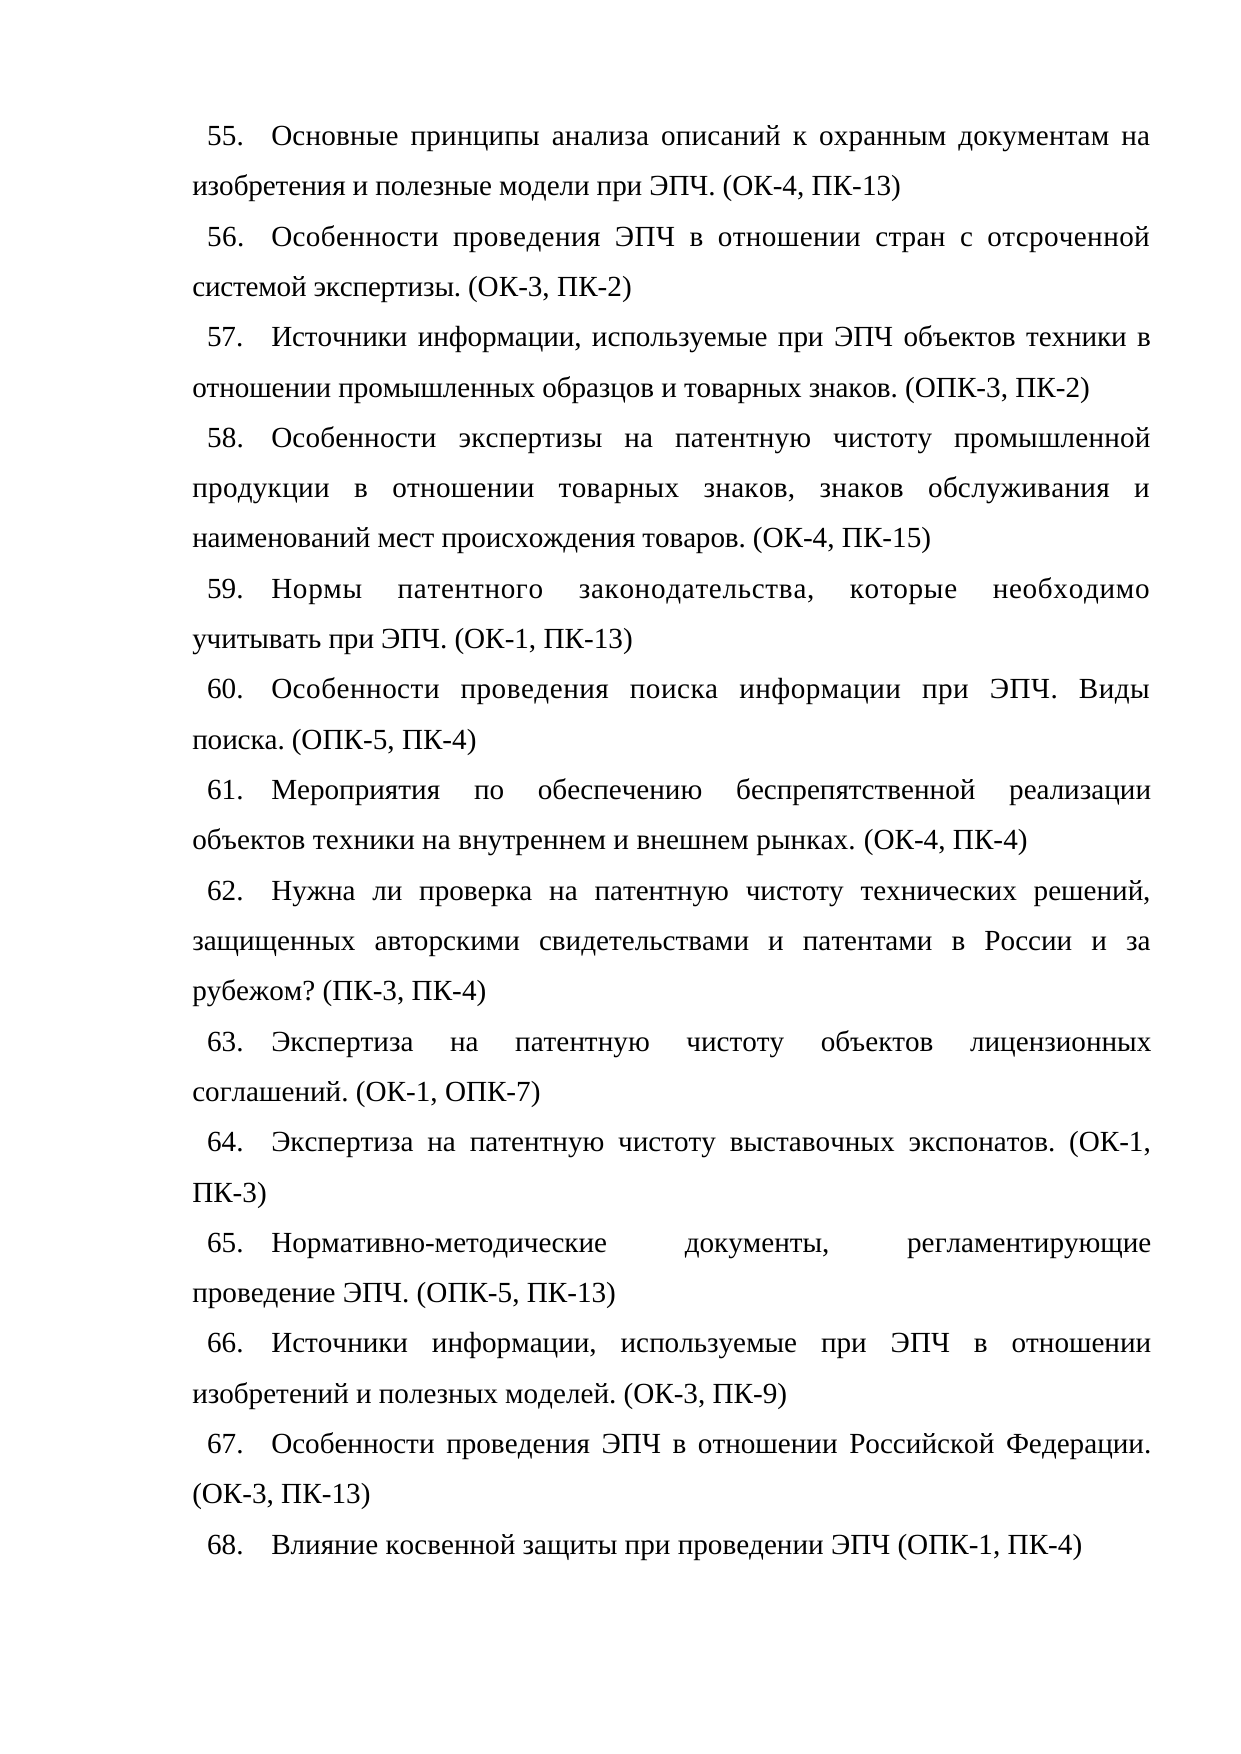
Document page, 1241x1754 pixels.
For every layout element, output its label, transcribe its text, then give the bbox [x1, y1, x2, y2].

list Источники информации, используемые при ЭПЧ объектов техники в отношении промышленных образцов и товарных знаков. (ОПК-3, ПК-2) [192, 319, 1152, 403]
list Мероприятия по обеспечению беспрепятственной реализации объектов техники на внутреннем и внешнем рынках. (ОК-4, ПК-4) [192, 772, 1152, 856]
list Нужна ли проверка на патентную чистоту технических решений, защищенных авторскими свидетельствами и патентами в России и за рубежом? (ПК-3, ПК-4) [192, 873, 1152, 1007]
list Особенности проведения поиска информации при ЭПЧ. Виды поиска. (ОПК-5, ПК-4) [192, 672, 1151, 755]
list Экспертиза на патентную чистоту объектов лицензионных соглашений. (ОК-1, ОПК-7) [192, 1024, 1152, 1108]
list Источники информации, используемые при ЭПЧ в отношении изобретений и полезных моделей. (ОК-3, ПК-9) [192, 1326, 1152, 1409]
list Нормативно-методические документы, регламентирующие проведение ЭПЧ. (ОПК-5, ПК-13) [192, 1225, 1152, 1309]
list Основные принципы анализа описаний к охранным документам на изобретения и полезные модели при ЭПЧ. (ОК-4, ПК-13) [192, 118, 1152, 202]
list Влияние косвенной защиты при проведении ЭПЧ (ОПК-1, ПК-4) [192, 1527, 1152, 1560]
list Нормы патентного законодательства, которые необходимо учитывать при ЭПЧ. (ОК-1, ПК-13) [192, 571, 1151, 655]
list Особенности экспертизы на патентную чистоту промышленной продукции в отношении товарных знаков, знаков обслуживания и наименований мест происхождения товаров. (ОК-4, ПК-15) [192, 420, 1152, 554]
list Экспертиза на патентную чистоту выставочных экспонатов. (ОК-1, ПК-3) [192, 1124, 1152, 1208]
list Особенности проведения ЭПЧ в отношении стран с отсроченной системой экспертизы. (ОК-3, ПК-2) [192, 219, 1152, 303]
list Особенности проведения ЭПЧ в отношении Российской Федерации. (ОК-3, ПК-13) [192, 1426, 1152, 1510]
